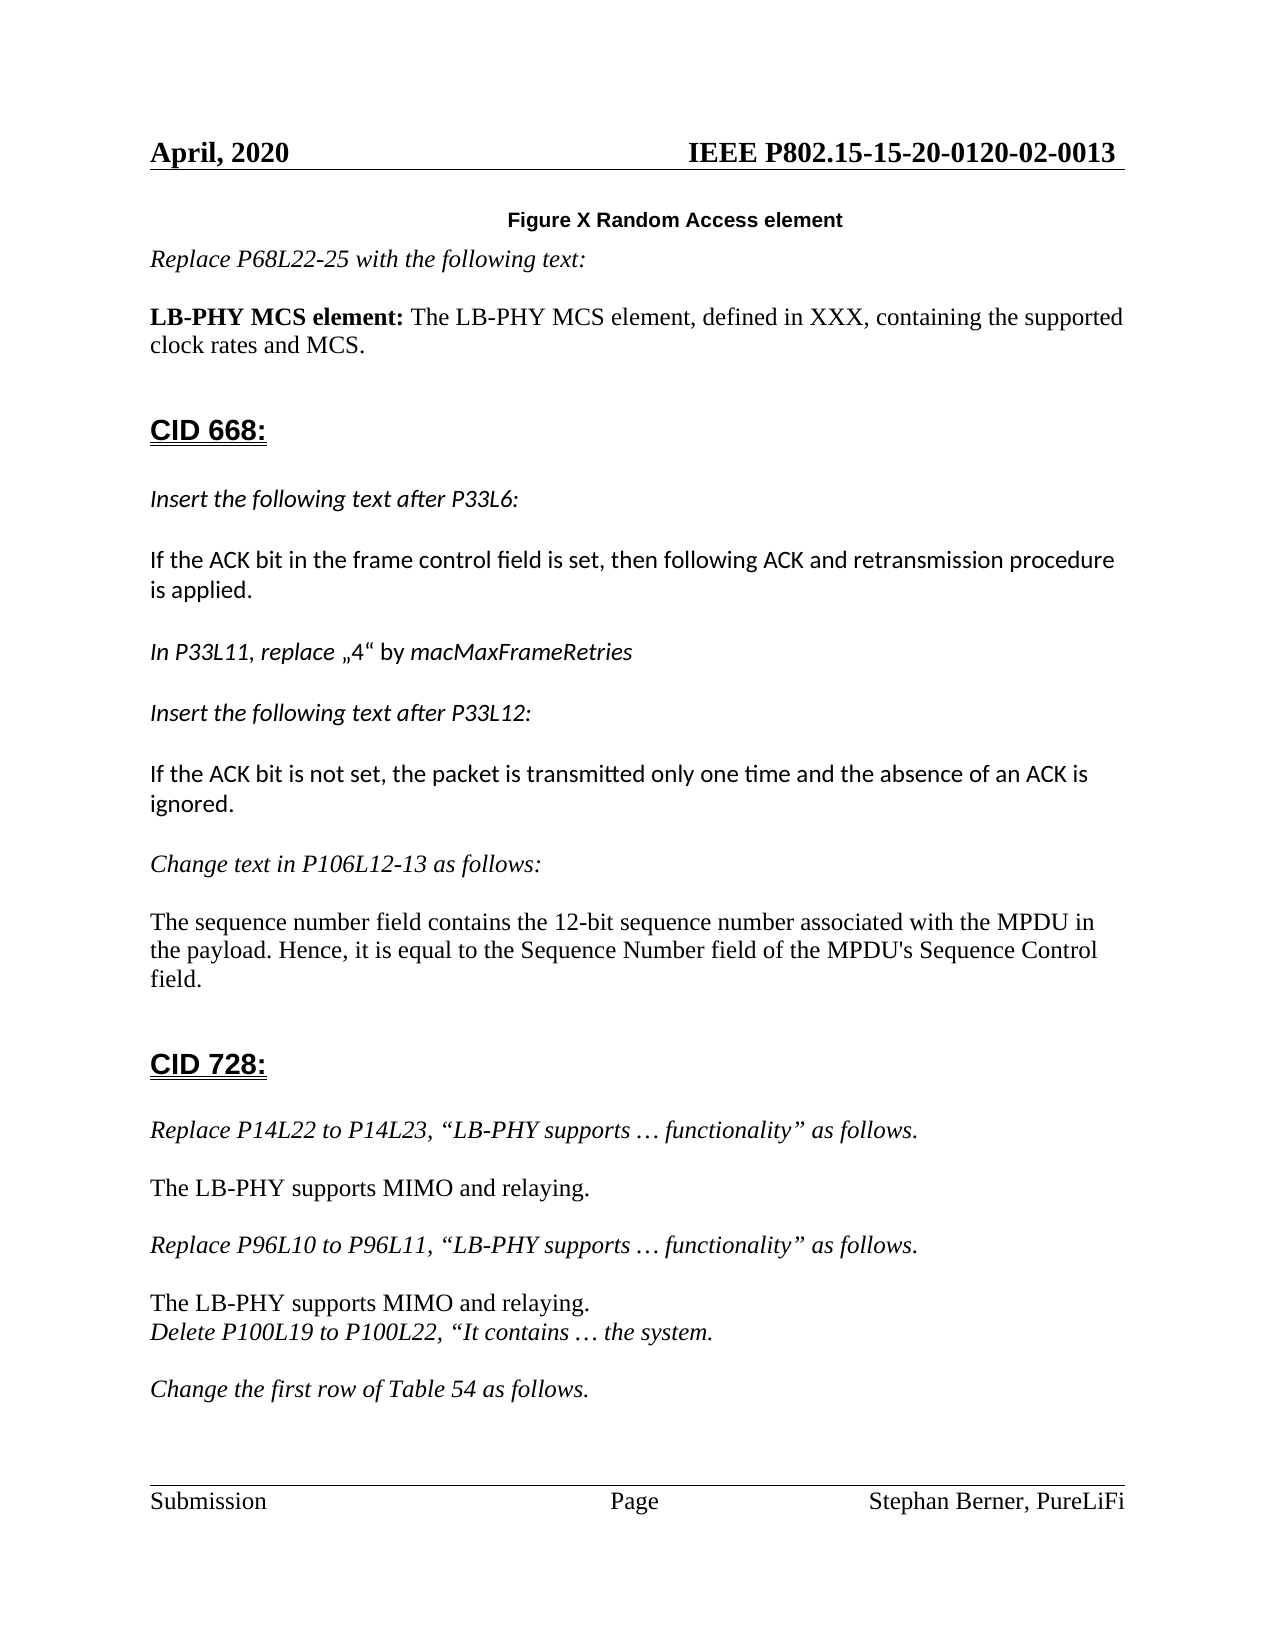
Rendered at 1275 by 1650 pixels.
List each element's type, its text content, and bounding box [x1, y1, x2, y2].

text Replace P96L10 to P96L11, “LB-PHY supports … functionality” as follows. [150, 1230, 1125, 1259]
text Change text in P106L12-13 as follows: [150, 849, 1125, 878]
text Insert the following text after P33L6: [150, 483, 1125, 514]
text If the ACK bit is not set, the packet is transmitted only one time and the absence of an ACK is ignored. [150, 758, 1125, 819]
subtitle CID 728: [150, 1047, 1125, 1080]
text The LB-PHY supports MIMO and relaying. [150, 1288, 1125, 1317]
text If the ACK bit in the frame control field is set, then following ACK and retransmission procedure is applied. [150, 544, 1125, 605]
subtitle CID 668: [150, 413, 1125, 446]
text Delete P100L19 to P100L22, “It contains … the system. [150, 1317, 1125, 1345]
list Figure X Random Access element [225, 208, 1125, 232]
text Replace P68L22-25 with the following text: [150, 244, 1125, 273]
text Change the first row of Table 54 as follows. [150, 1374, 1125, 1403]
text In P33L11, replace „4“ by macMaxFrameRetries [150, 636, 1125, 666]
text The sequence number field contains the 12-bit sequence number associated with the MPDU in the payload. Hence, it is equal to the Sequence Number field of the MPDU's Sequence Control field. [150, 907, 1125, 993]
text Insert the following text after P33L12: [150, 697, 1125, 727]
text The LB-PHY supports MIMO and relaying. [150, 1173, 1125, 1202]
text LB-PHY MCS element: The LB-PHY MCS element, defined in XXX, containing the supported clock rates and MCS. [150, 302, 1125, 359]
text Replace P14L22 to P14L23, “LB-PHY supports … functionality” as follows. [150, 1115, 1125, 1144]
